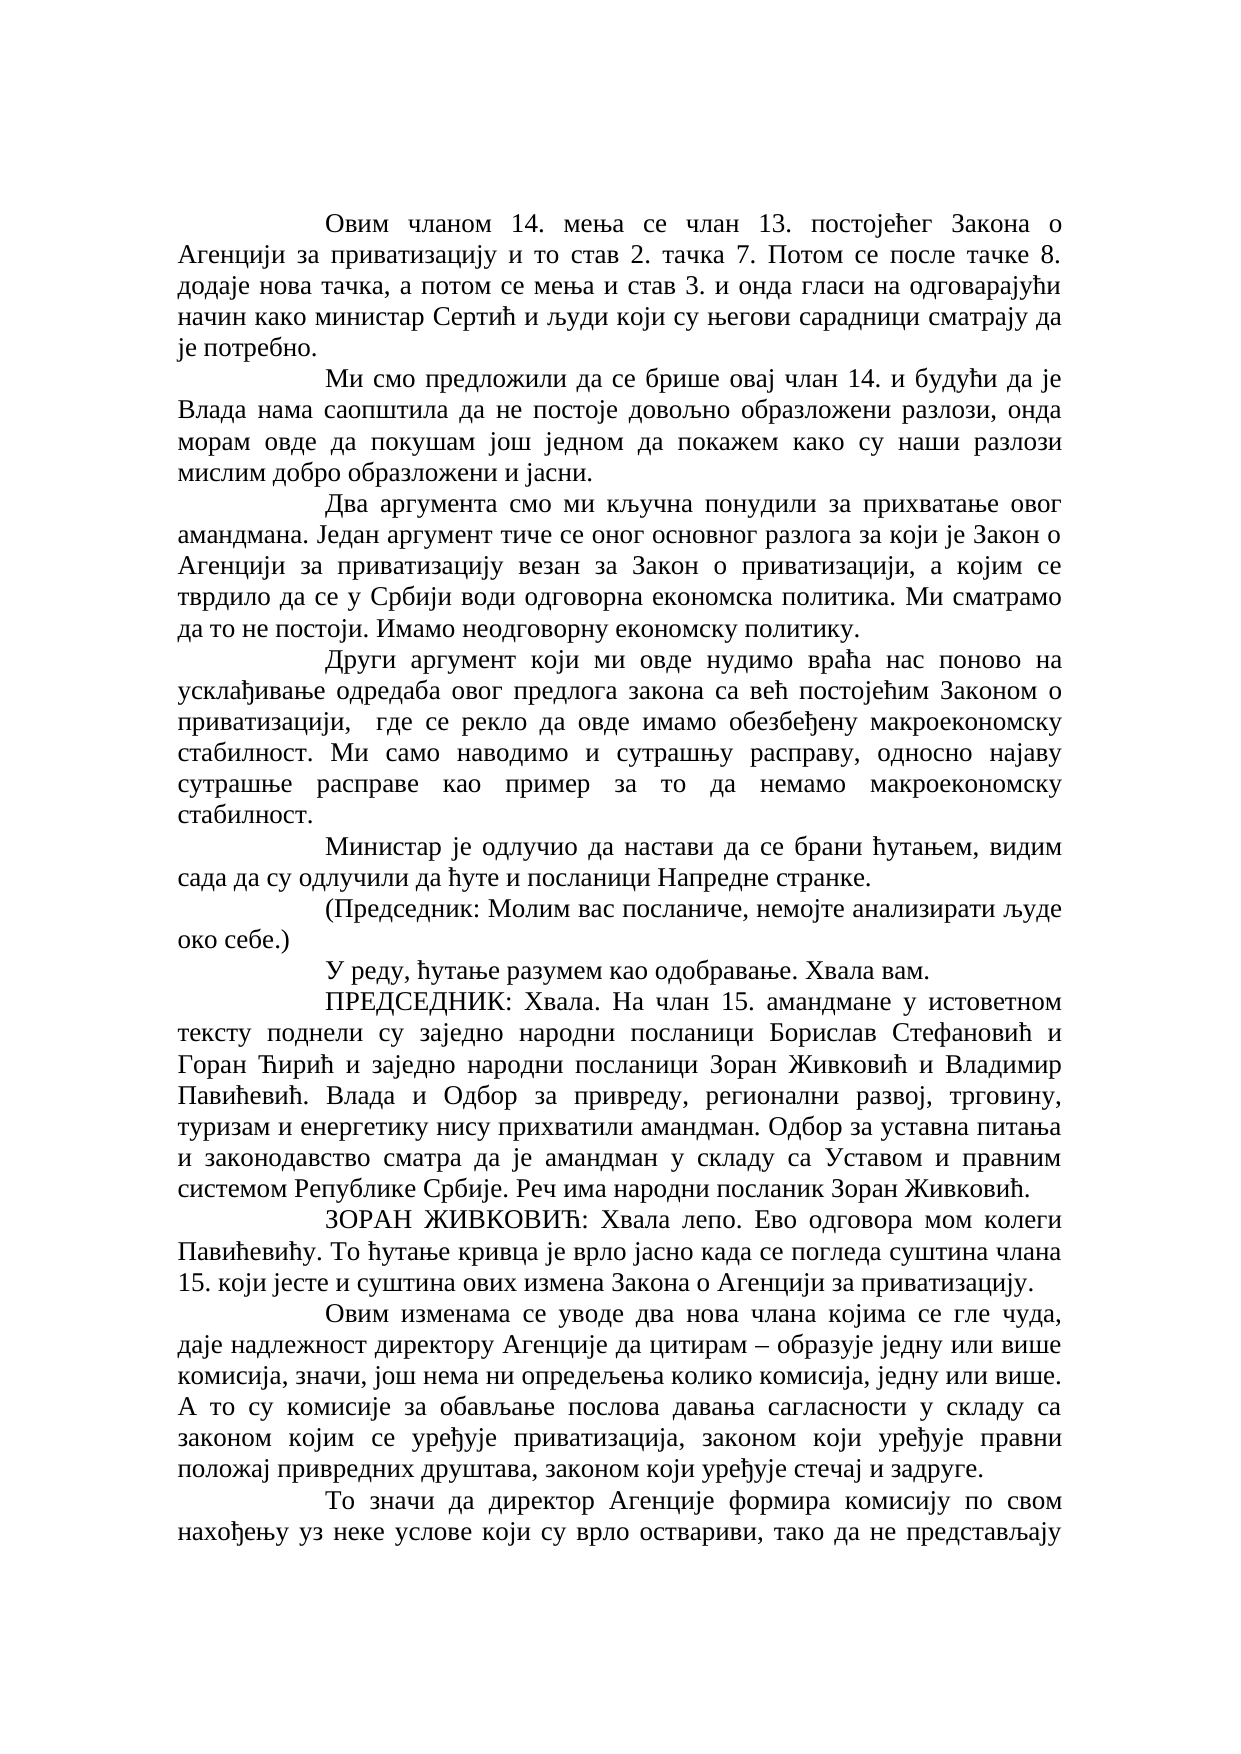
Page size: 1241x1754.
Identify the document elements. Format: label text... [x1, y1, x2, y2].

text Овим изменама се уводе два нова члана којима се гле чуда, даје надлежност директору Агенције да цитирам – образује једну или више комисија, значи, још нема ни опредељења колико комисија, једну или више. А то су комисије за обављање послова давања сагласности у складу са законом којим се уређује приватизација, законом који уређује правни положај привредних друштава, законом који уређује стечај и задруге. [177, 1297, 1063, 1484]
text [177, 1484, 1063, 1546]
text Овим чланом 14. мења се члан 13. постојећег Закона о Агенцији за приватизацију и то став 2. тачка 7. Потом се после тачке 8. додаје нова тачка, а потом се мења и став 3. и онда гласи на одговарајући начин како министар Сертић и људи који су његови сарадници сматрају да је потребно. [177, 207, 1063, 362]
text У реду, ћутање разумем као одобравање. Хвала вам. [177, 954, 1063, 985]
text Два аргумента смо ми кључна понудили за прихватање овог амандмана. Један аргумент тиче се оног основног разлога за који је Закон о Агенцији за приватизацију везан за Закон о приватизацији, а којим се тврдило да се у Србији води одговорна економска политика. Ми сматрамо да то не постоји. Имамо неодговорну економску политику. [177, 487, 1063, 643]
text Министар је одлучио да настави да се брани ћутањем, видим сада да су одлучили да ћуте и посланици Напредне странке. [177, 830, 1063, 892]
text Други аргумент који ми овде нудимо враћа нас поново на усклађивање одредаба овог предлога закона са већ постојећим Законом о приватизацији, где се рекло да овде имамо обезбеђену макроекономску стабилност. Ми само наводимо и сутрашњу расправу, односно најаву сутрашње расправе као пример за то да немамо макроекономску стабилност. [177, 643, 1063, 830]
text Ми смо предложили да се брише овај члан 14. и будући да је Влада нама саопштила да не постоје довољно образложени разлози, онда морам овде да покушам још једном да покажем како су наши разлози мислим добро образложени и јасни. [177, 362, 1063, 487]
text ПРЕДСЕДНИК: Хвала. На члан 15. амандмане у истоветном тексту поднели су заједно народни посланици Борислав Стефановић и Горан Ћирић и заједно народни посланици Зоран Живковић и Владимир Павићевић. Влада и Одбор за привреду, регионални развој, трговину, туризам и енергетику нису прихватили амандман. Одбор за уставна питања и законодавство сматра да је амандман у складу са Уставом и правним системом Републике Србије. Реч има народни посланик Зоран Живковић. [177, 985, 1063, 1203]
text (Председник: Молим вас посланиче, немојте анализирати људе око себе.) [177, 892, 1063, 954]
text ЗОРАН ЖИВКОВИЋ: Хвала лепо. Ево одговора мом колеги Павићевићу. То ћутање кривца је врло јасно када се погледа суштина члана 15. који јесте и суштина ових измена Закона о Агенцији за приватизацију. [177, 1203, 1063, 1297]
